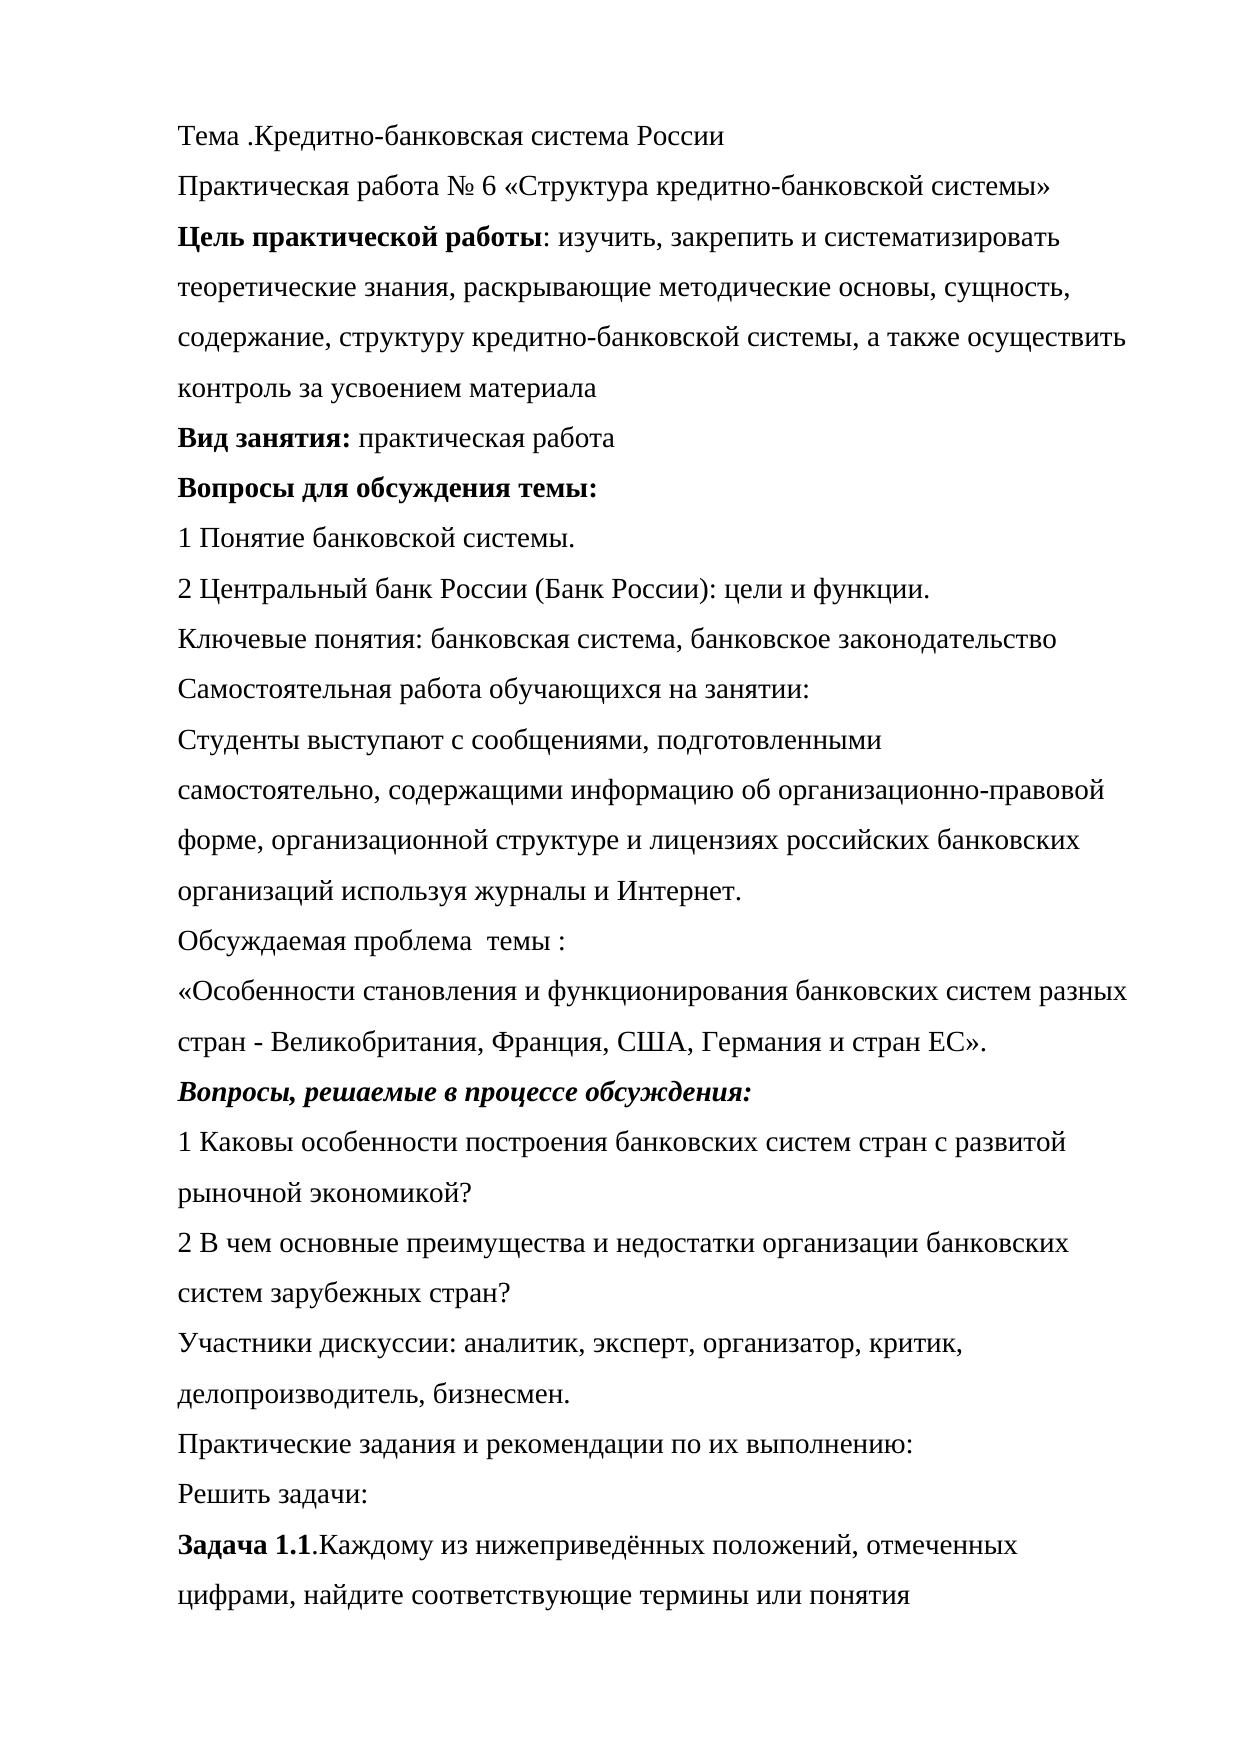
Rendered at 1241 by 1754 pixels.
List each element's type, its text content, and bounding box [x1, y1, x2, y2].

text форме, организационной структуре и лицензиях российских банковских [177, 822, 1152, 856]
text организаций используя журналы и Интернет. [177, 873, 1152, 906]
text Самостоятельная работа обучающихся на занятии: [177, 672, 1152, 705]
text Ключевые понятия: банковская система, банковское законодательство [177, 621, 1152, 655]
text Студенты выступают с сообщениями, подготовленными [177, 722, 1152, 755]
text Вопросы, решаемые в процессе обсуждения: [177, 1074, 1152, 1108]
text Практическая работа № 6 «Структура кредитно-банковской системы» [177, 168, 1152, 202]
text рыночной экономикой? [177, 1175, 1152, 1208]
text Практические задания и рекомендации по их выполнению: [177, 1426, 1152, 1460]
text Тема .Кредитно-банковская система России [177, 118, 1152, 152]
text теоретические знания, раскрывающие методические основы, сущность, [177, 269, 1152, 303]
text 1 Каковы особенности построения банковских систем стран с развитой [177, 1124, 1152, 1158]
text Обсуждаемая проблема темы : [177, 923, 1152, 957]
text контроль за усвоением материала [177, 370, 1152, 403]
text Участники дискуссии: аналитик, эксперт, организатор, критик, [177, 1326, 1152, 1359]
text «Особенности становления и функционирования банковских систем разных стран - Великобритания, Франция, США, Германия и стран ЕС». [177, 973, 1152, 1057]
text Решить задачи: [177, 1477, 1152, 1510]
text цифрами, найдите соответствующие термины или понятия [177, 1577, 1152, 1611]
text самостоятельно, содержащими информацию об организационно-правовой [177, 772, 1152, 806]
text 2 В чем основные преимущества и недостатки организации банковских [177, 1225, 1152, 1258]
text Задача 1.1.Каждому из нижеприведённых положений, отмеченных [177, 1527, 1152, 1560]
text 2 Центральный банк России (Банк России): цели и функции. [177, 571, 1152, 604]
text делопроизводитель, бизнесмен. [177, 1376, 1152, 1409]
text Цель практической работы: изучить, закрепить и систематизировать [177, 219, 1152, 252]
text содержание, структуру кредитно-банковской системы, а также осуществить [177, 319, 1152, 353]
text Вид занятия: практическая работа [177, 420, 1152, 453]
text 1 Понятие банковской системы. [177, 521, 1152, 554]
text систем зарубежных стран? [177, 1275, 1152, 1309]
text Вопросы для обсуждения темы: [177, 470, 1152, 504]
